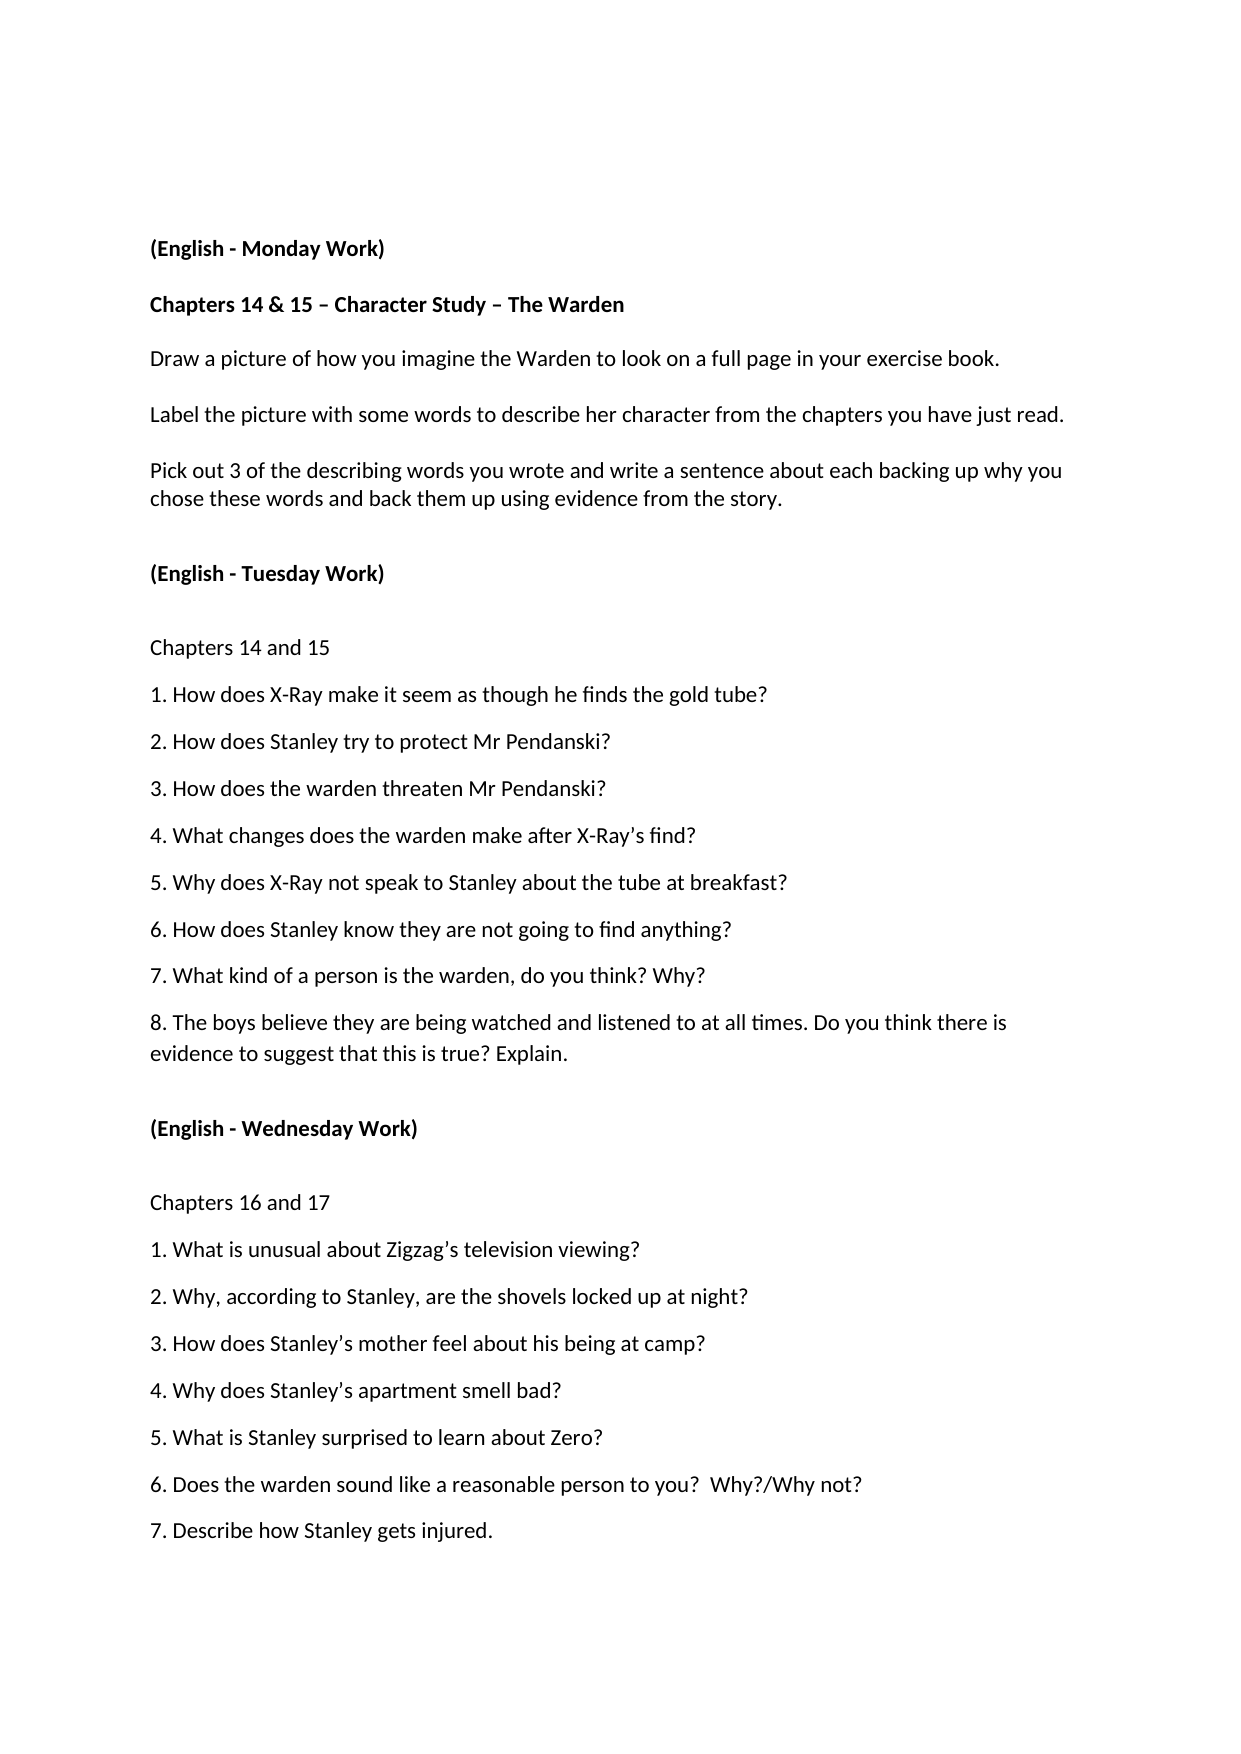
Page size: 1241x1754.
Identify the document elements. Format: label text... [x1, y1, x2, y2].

text Chapters 14 and 15 [150, 633, 1090, 662]
text Pick out 3 of the describing words you wrote and write a sentence about each backing up why you chose these words and back them up using evidence from the story. [150, 456, 1090, 512]
text Chapters 16 and 17 [150, 1188, 1090, 1217]
text 4. What changes does the warden make after X-Ray’s find? [150, 821, 1090, 849]
text 3. How does the warden threaten Mr Pendanski? [150, 774, 1090, 802]
text 2. Why, according to Stanley, are the shovels locked up at night? [150, 1282, 1090, 1310]
text 4. Why does Stanley’s apartment smell bad? [150, 1376, 1090, 1404]
text 5. Why does X-Ray not speak to Stanley about the tube at breakfast? [150, 868, 1090, 896]
text 5. What is Stanley surprised to learn about Zero? [150, 1423, 1090, 1451]
text (English - Monday Work) [150, 234, 1090, 262]
text (English - Wednesday Work) [150, 1114, 1090, 1142]
text 8. The boys believe they are being watched and listened to at all times. Do you think there is evidence to suggest that this is true? Explain. [150, 1008, 1090, 1067]
text 6. How does Stanley know they are not going to find anything? [150, 915, 1090, 943]
text Label the picture with some words to describe her character from the chapters you have just read. [150, 400, 1090, 428]
text (English - Tuesday Work) [150, 559, 1090, 587]
text 2. How does Stanley try to protect Mr Pendanski? [150, 727, 1090, 755]
text 1. How does X-Ray make it seem as though he finds the gold tube? [150, 680, 1090, 708]
text 1. What is unusual about Zigzag’s television viewing? [150, 1235, 1090, 1263]
text 6. Does the warden sound like a reasonable person to you? Why?/Why not? [150, 1470, 1090, 1498]
text 7. Describe how Stanley gets injured. [150, 1517, 1090, 1545]
text 3. How does Stanley’s mother feel about his being at camp? [150, 1329, 1090, 1357]
text Draw a picture of how you imagine the Warden to look on a full page in your exercise book. [150, 344, 1090, 372]
text Chapters 14 & 15 – Character Study – The Warden [150, 290, 1090, 318]
text 7. What kind of a person is the warden, do you think? Why? [150, 962, 1090, 990]
